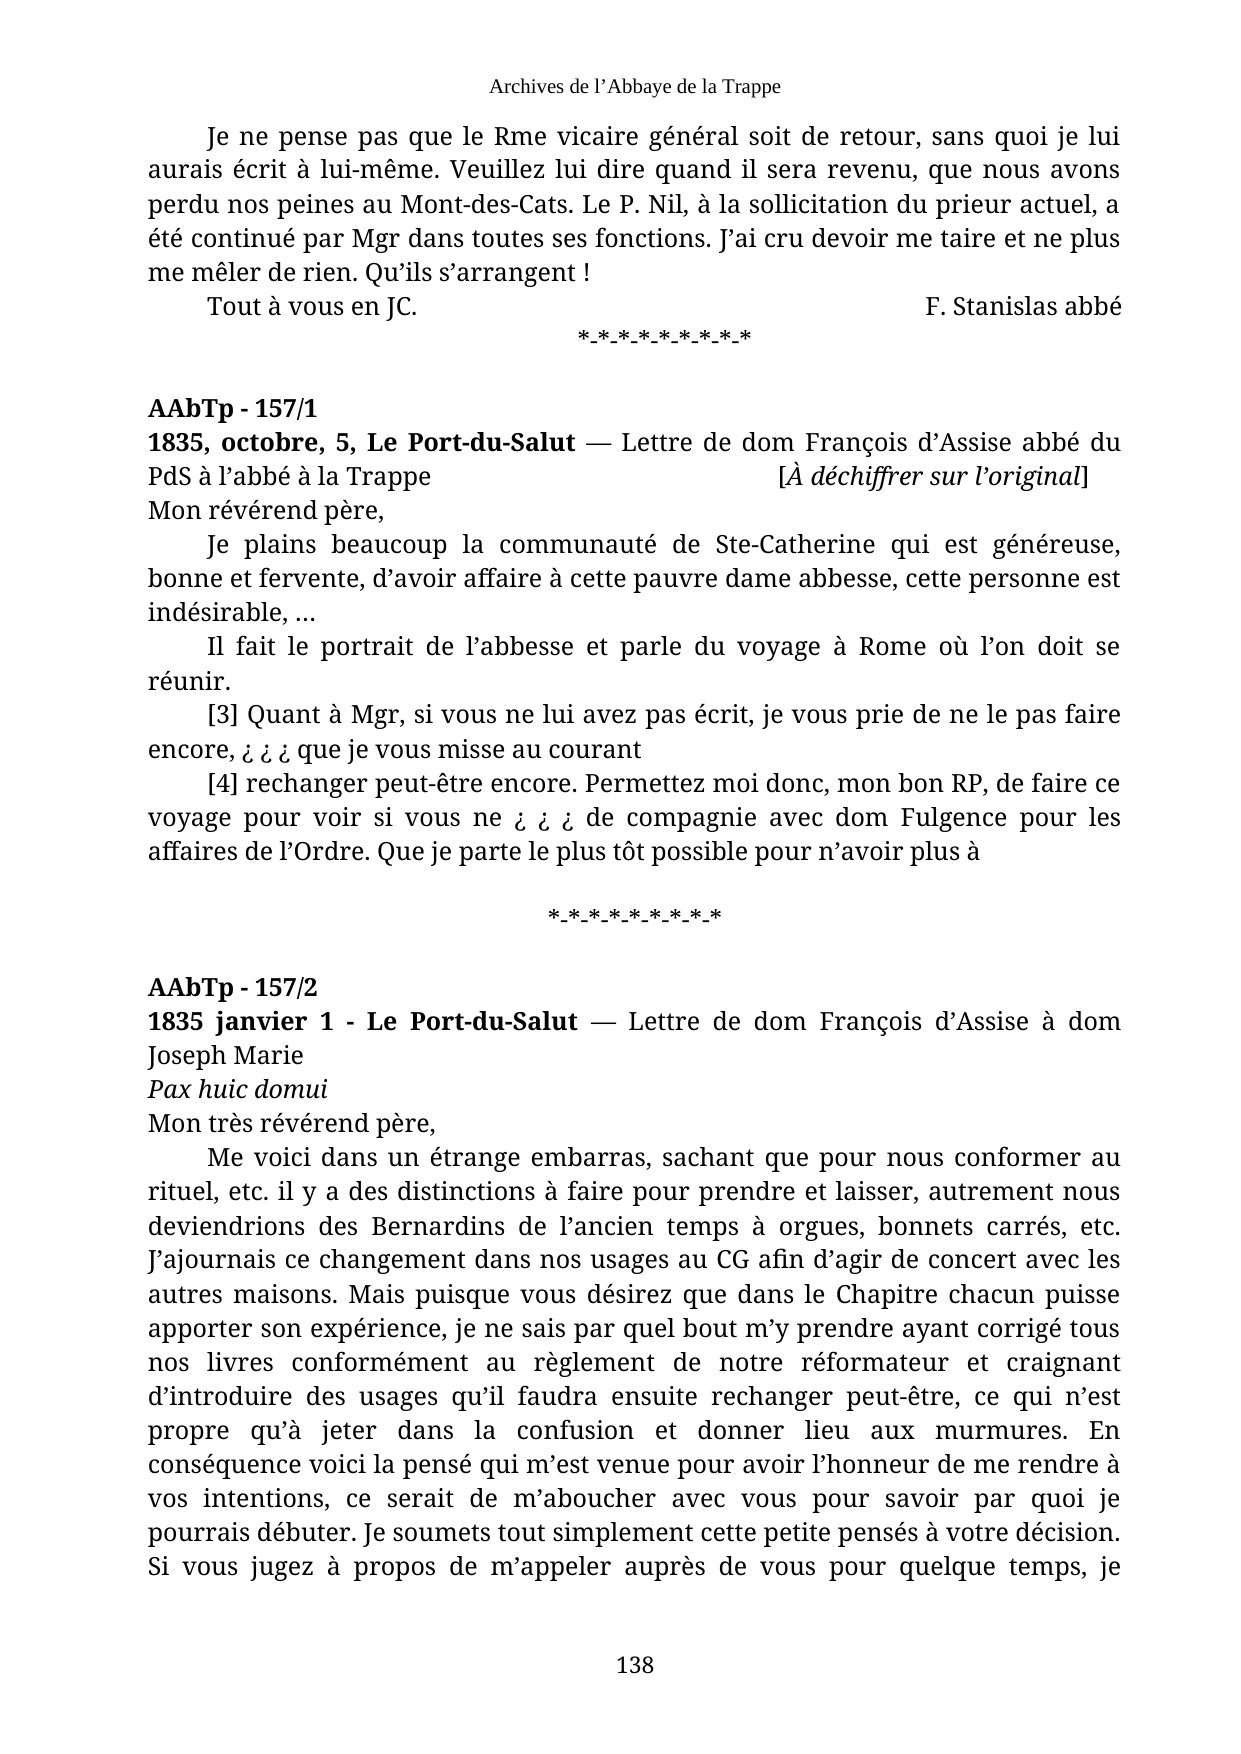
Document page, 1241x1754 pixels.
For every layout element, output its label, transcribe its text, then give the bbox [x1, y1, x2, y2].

text [3] Quant à Mgr, si vous ne lui avez pas écrit, je vous prie de ne le pas faire encore, ¿ ¿ ¿ que je vous misse au courant [148, 697, 1122, 765]
text Je plains beaucoup la communauté de Ste-Catherine qui est généreuse, bonne et fervente, d’avoir affaire à cette pauvre dame abbesse, cette personne est indésirable, … [148, 527, 1122, 629]
text Pax huic domui [148, 1072, 1122, 1106]
text AAbTp - 157/2 [148, 970, 1122, 1004]
text *-*-*-*-*-*-*-*-* [148, 322, 1122, 357]
text Tout à vous en JC. F. Stanislas abbé [148, 288, 1122, 322]
text Mon très révérend père, [148, 1106, 1122, 1140]
text 1835 janvier 1 - Le Port-du-Salut — Lettre de dom François d’Assise à dom Joseph Marie [148, 1004, 1122, 1072]
text *-*-*-*-*-*-*-*-* [148, 902, 1122, 936]
text 1835, octobre, 5, Le Port-du-Salut — Lettre de dom François d’Assise abbé du PdS à l’abbé à la Trappe [À déchiffrer sur l’original] [148, 425, 1122, 493]
text AAbTp - 157/1 [148, 391, 1122, 425]
text Je ne pense pas que le Rme vicaire général soit de retour, sans quoi je lui aurais écrit à lui-même. Veuillez lui dire quand il sera revenu, que nous avons perdu nos peines au Mont-des-Cats. Le P. Nil, à la sollicitation du prieur actuel, a été continué par Mgr dans toutes ses fonctions. J’ai cru devoir me taire et ne plus me mêler de rien. Qu’ils s’arrangent ! [148, 118, 1122, 288]
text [148, 1140, 1122, 1583]
text Mon révérend père, [148, 493, 1122, 527]
text [4] rechanger peut-être encore. Permettez moi donc, mon bon RP, de faire ce voyage pour voir si vous ne ¿ ¿ ¿ de compagnie avec dom Fulgence pour les affaires de l’Ordre. Que je parte le plus tôt possible pour n’avoir plus à [148, 765, 1122, 867]
text Il fait le portrait de l’abbesse et parle du voyage à Rome où l’on doit se réunir. [148, 629, 1122, 697]
